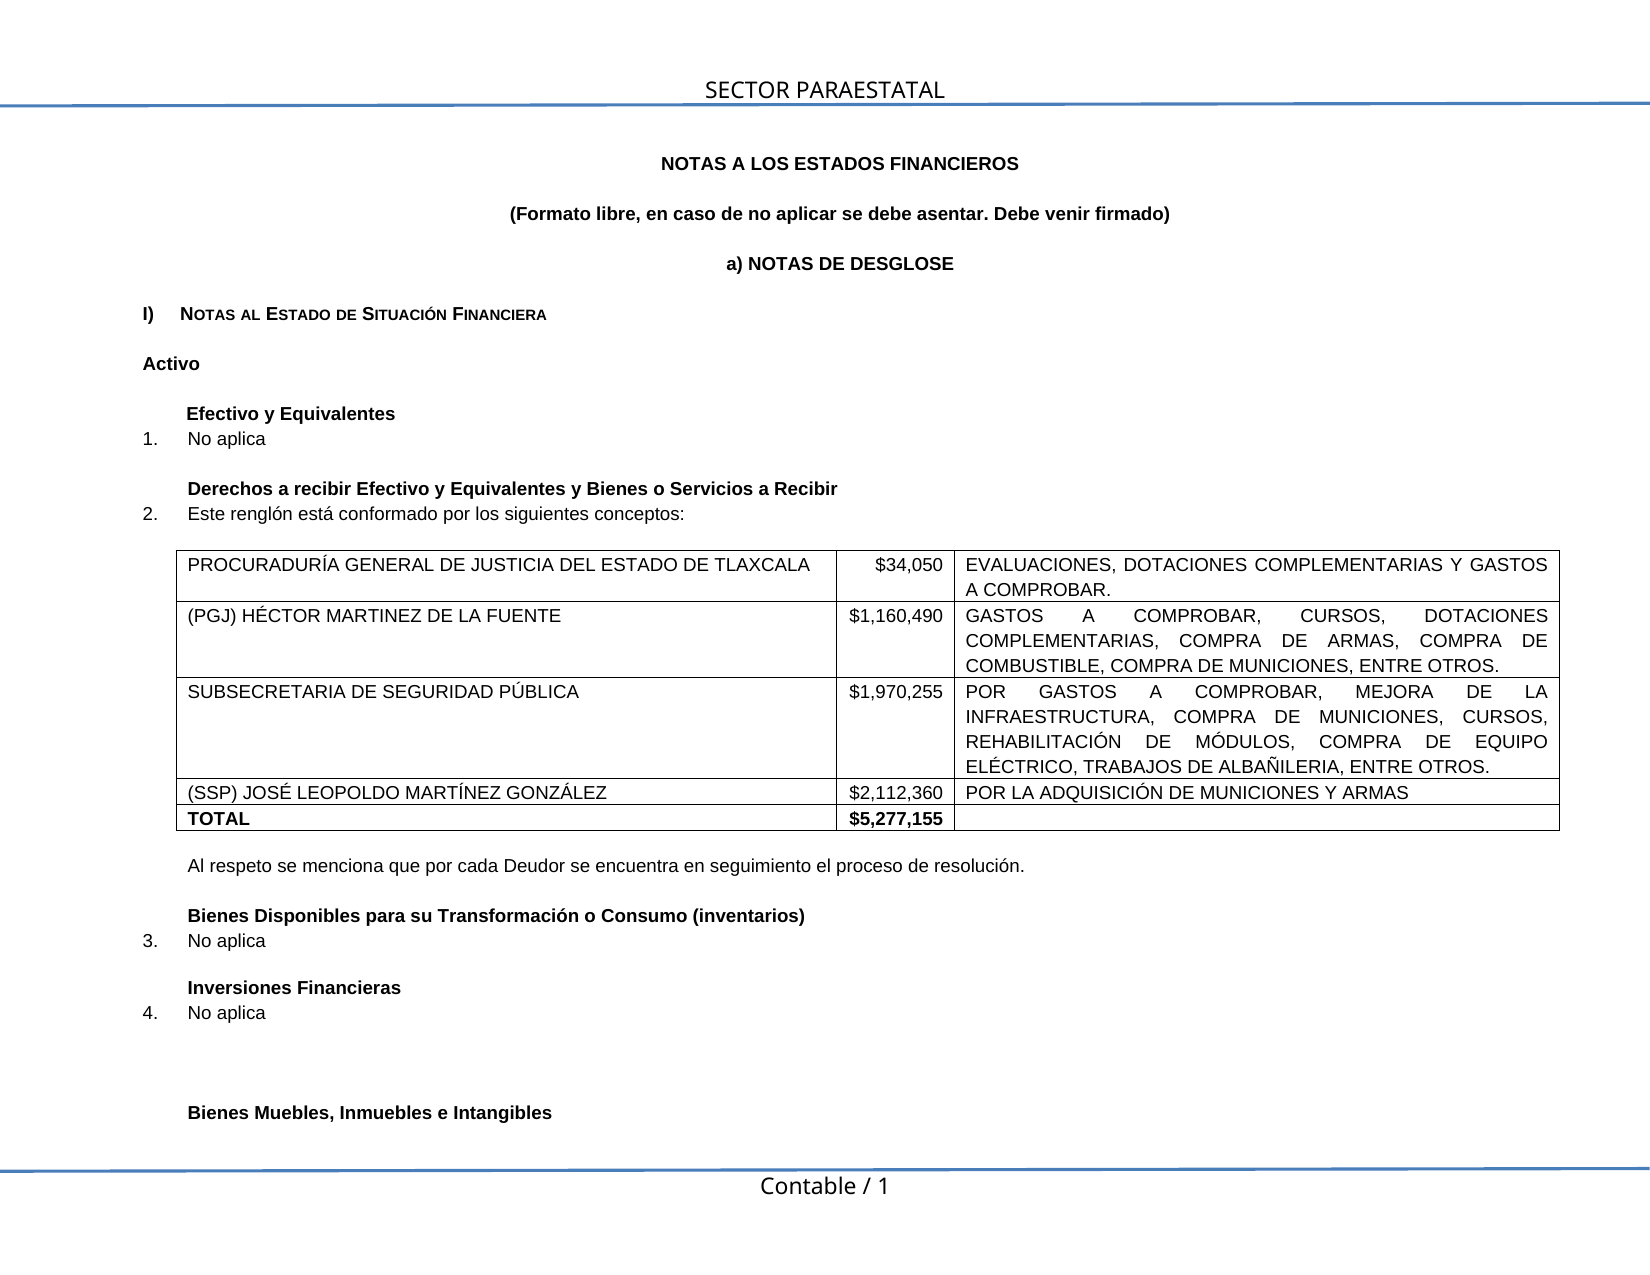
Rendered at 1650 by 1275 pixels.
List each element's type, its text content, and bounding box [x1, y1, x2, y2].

table_header EVALUACIONES, DOTACIONES COMPLEMENTARIAS Y GASTOS A COMPROBAR. [955, 551, 1559, 601]
text I) Notas al Estado de Situación Financiera [142, 300, 1537, 325]
text 4. No aplica [142, 999, 1537, 1024]
table_cell (SSP) JOSÉ LEOPOLDO MARTÍNEZ GONZÁLEZ [177, 779, 836, 804]
table_cell TOTAL [177, 805, 836, 830]
table_cell $1,160,490 [837, 602, 954, 677]
table_cell SUBSECRETARIA DE SEGURIDAD PÚBLICA [177, 678, 836, 778]
list No aplica [142, 425, 1537, 450]
text Bienes Muebles, Inmuebles e Intangibles [142, 1099, 1537, 1124]
text (Formato libre, en caso de no aplicar se debe asentar. Debe venir firmado) [112, 200, 1537, 225]
table_cell $1,970,255 [837, 678, 954, 778]
table_cell $5,277,155 [837, 805, 954, 830]
table_cell [955, 805, 1559, 830]
table_cell POR GASTOS A COMPROBAR, MEJORA DE LA INFRAESTRUCTURA, COMPRA DE MUNICIONES, CURSOS, REHABILITACIÓN DE MÓDULOS, COMPRA DE EQUIPO ELÉCTRICO, TRABAJOS DE ALBAÑILERIA, ENTRE OTROS. [955, 678, 1559, 778]
table_cell GASTOS A COMPROBAR, CURSOS, DOTACIONES COMPLEMENTARIAS, COMPRA DE ARMAS, COMPRA DE COMBUSTIBLE, COMPRA DE MUNICIONES, ENTRE OTROS. [955, 602, 1559, 677]
table_cell $2,112,360 [837, 779, 954, 804]
text Activo [112, 350, 1537, 375]
text Inversiones Financieras [142, 974, 1537, 999]
text NOTAS A LOS ESTADOS FINANCIEROS [112, 150, 1537, 175]
text Derechos a recibir Efectivo y Equivalentes y Bienes o Servicios a Recibir [142, 475, 1537, 500]
text Efectivo y Equivalentes [112, 400, 1537, 425]
text Al respeto se menciona que por cada Deudor se encuentra en seguimiento el proceso de resolución. [142, 853, 1537, 878]
text 2. Este renglón está conformado por los siguientes conceptos: [142, 500, 1537, 525]
table_header $34,050 [837, 551, 954, 601]
text 3. No aplica [142, 928, 1537, 953]
table_cell (PGJ) HÉCTOR MARTINEZ DE LA FUENTE [177, 602, 836, 677]
table_header PROCURADURÍA GENERAL DE JUSTICIA DEL ESTADO DE TLAXCALA [177, 551, 836, 601]
table_cell POR LA ADQUISICIÓN DE MUNICIONES Y ARMAS [955, 779, 1559, 804]
text Bienes Disponibles para su Transformación o Consumo (inventarios) [142, 903, 1537, 928]
text a) NOTAS DE DESGLOSE [112, 250, 1537, 275]
